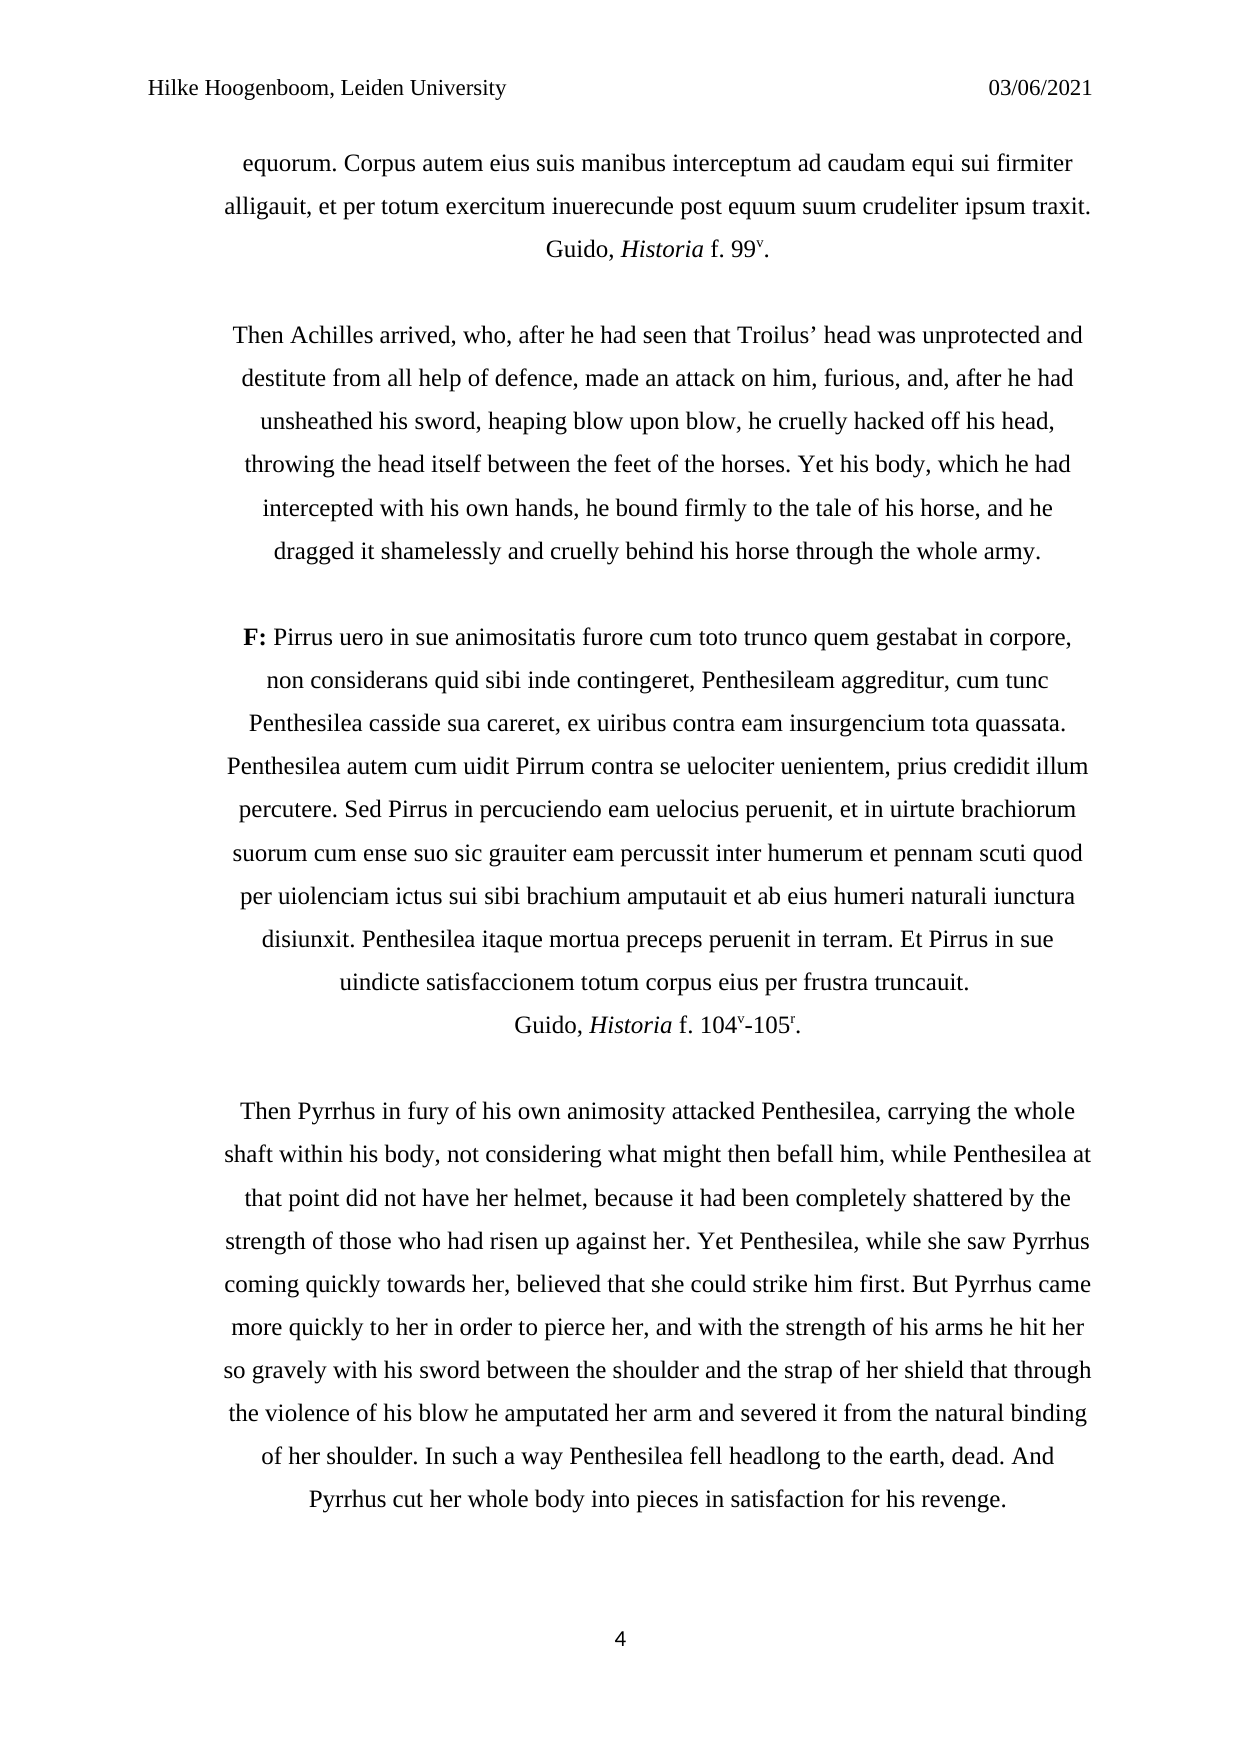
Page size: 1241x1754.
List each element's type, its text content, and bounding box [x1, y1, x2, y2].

list Then Achilles arrived, who, after he had seen that Troilus’ head was unprotected and destitute from all help of defence, made an attack on him, furious, and, after he had unsheathed his sword, heaping blow upon blow, he cruelly hacked off his head, throwing the head itself between the feet of the horses. Yet his body, which he had intercepted with his own hands, he bound firmly to the tale of his horse, and he dragged it shamelessly and cruelly behind his horse through the whole army. [223, 320, 1093, 564]
list Then Pyrrhus in fury of his own animosity attacked Penthesilea, carrying the whole shaft within his body, not considering what might then befall him, while Penthesilea at that point did not have her helmet, because it had been completely shattered by the strength of those who had risen up against her. Yet Penthesilea, while she saw Pyrrhus coming quickly towards her, believed that she could strike him first. But Pyrrhus came more quickly to her in order to pierce her, and with the strength of his arms he hit her so gravely with his sword between the shoulder and the strap of her shield that through the violence of his blow he amputated her arm and severed it from the natural binding of her shoulder. In such a way Penthesilea fell headlong to the earth, dead. And Pyrrhus cut her whole body into pieces in satisfaction for his revenge. [223, 1096, 1093, 1513]
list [223, 148, 1093, 263]
list F: Pirrus uero in sue animositatis furore cum toto trunco quem gestabat in corpore, non considerans quid sibi inde contingeret, Penthesileam aggreditur, cum tunc Penthesilea casside sua careret, ex uiribus contra eam insurgencium tota quassata. Penthesilea autem cum uidit Pirrum contra se uelociter uenientem, prius credidit illum percutere. Sed Pirrus in percuciendo eam uelocius peruenit, et in uirtute brachiorum suorum cum ense suo sic grauiter eam percussit inter humerum et pennam scuti quod per uiolenciam ictus sui sibi brachium amputauit et ab eius humeri naturali iunctura disiunxit. Penthesilea itaque mortua preceps peruenit in terram. Et Pirrus in sue uindicte satisfaccionem totum corpus eius per frustra truncauit. Guido, Historia f. 104v-105r. [223, 622, 1093, 1039]
